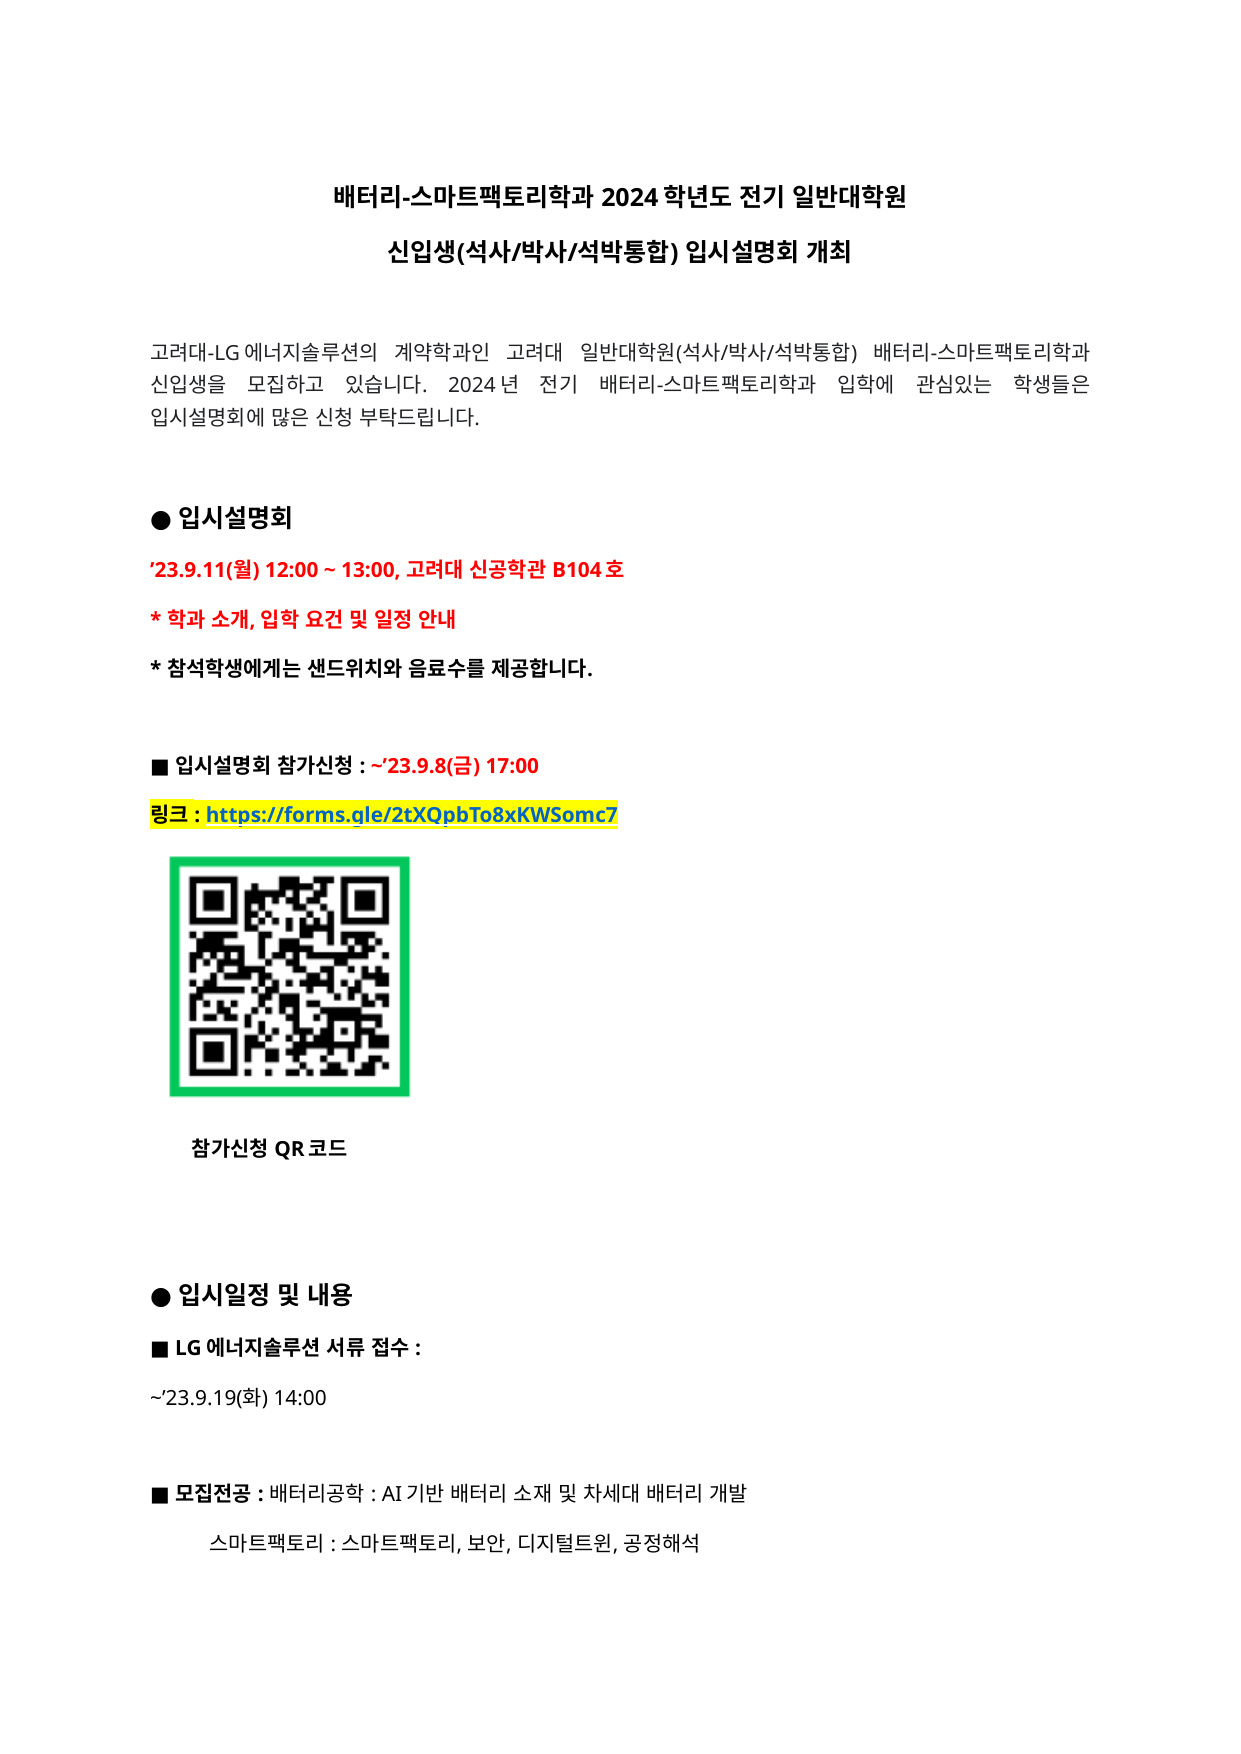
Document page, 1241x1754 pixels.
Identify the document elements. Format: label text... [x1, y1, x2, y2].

text ■ LG에너지솔루션 서류 접수 : [150, 1331, 1090, 1362]
text ’23.9.11(월) 12:00 ~ 13:00, 고려대 신공학관 B104호 [150, 554, 1090, 584]
text ■ 모집전공 : 배터리공학 : AI기반 배터리 소재 및 차세대 배터리 개발 [150, 1477, 1090, 1508]
picture [150, 847, 427, 1113]
text ~’23.9.19(화) 14:00 [150, 1381, 1090, 1411]
text * 학과 소개, 입학 요건 및 일정 안내 [150, 603, 1090, 633]
text 배터리-스마트팩토리학과 2024학년도 전기 일반대학원 [150, 177, 1090, 213]
text ● 입시일정 및 내용 [150, 1276, 1090, 1312]
text 스마트팩토리 : 스마트팩토리, 보안, 디지털트윈, 공정해석 [150, 1527, 1090, 1557]
text * 참석학생에게는 샌드위치와 음료수를 제공합니다. [150, 652, 1090, 683]
text ● 입시설명회 [150, 498, 1090, 534]
text 참가신청 QR코드 [150, 1132, 1090, 1162]
text 고려대-LG에너지솔루션의 계약학과인 고려대 일반대학원(석사/박사/석박통합) 배터리-스마트팩토리학과 신입생을 모집하고 있습니다. 2024년 전기 배터리-스마트팩토리학과 입학에 관심있는 학생들은 입시설명회에 많은 신청 부탁드립니다. [150, 336, 1090, 371]
text 고려대-LG에너지솔루션의 계약학과인 고려대 일반대학원(석사/박사/석박통합) 배터리-스마트팩토리학과 신입생을 모집하고 있습니다. 2024년 전기 배터리-스마트팩토리학과 입학에 관심있는 학생들은 입시설명회에 많은 신청 부탁드립니다. [150, 399, 1090, 432]
text ■ 입시설명회 참가신청 : ~’23.9.8(금) 17:00 [150, 749, 1090, 779]
text 링크 : https://forms.gle/2tXQpbTo8xKWSomc7 [150, 798, 1090, 829]
text 신입생(석사/박사/석박통합) 입시설명회 개최 [150, 233, 1090, 269]
